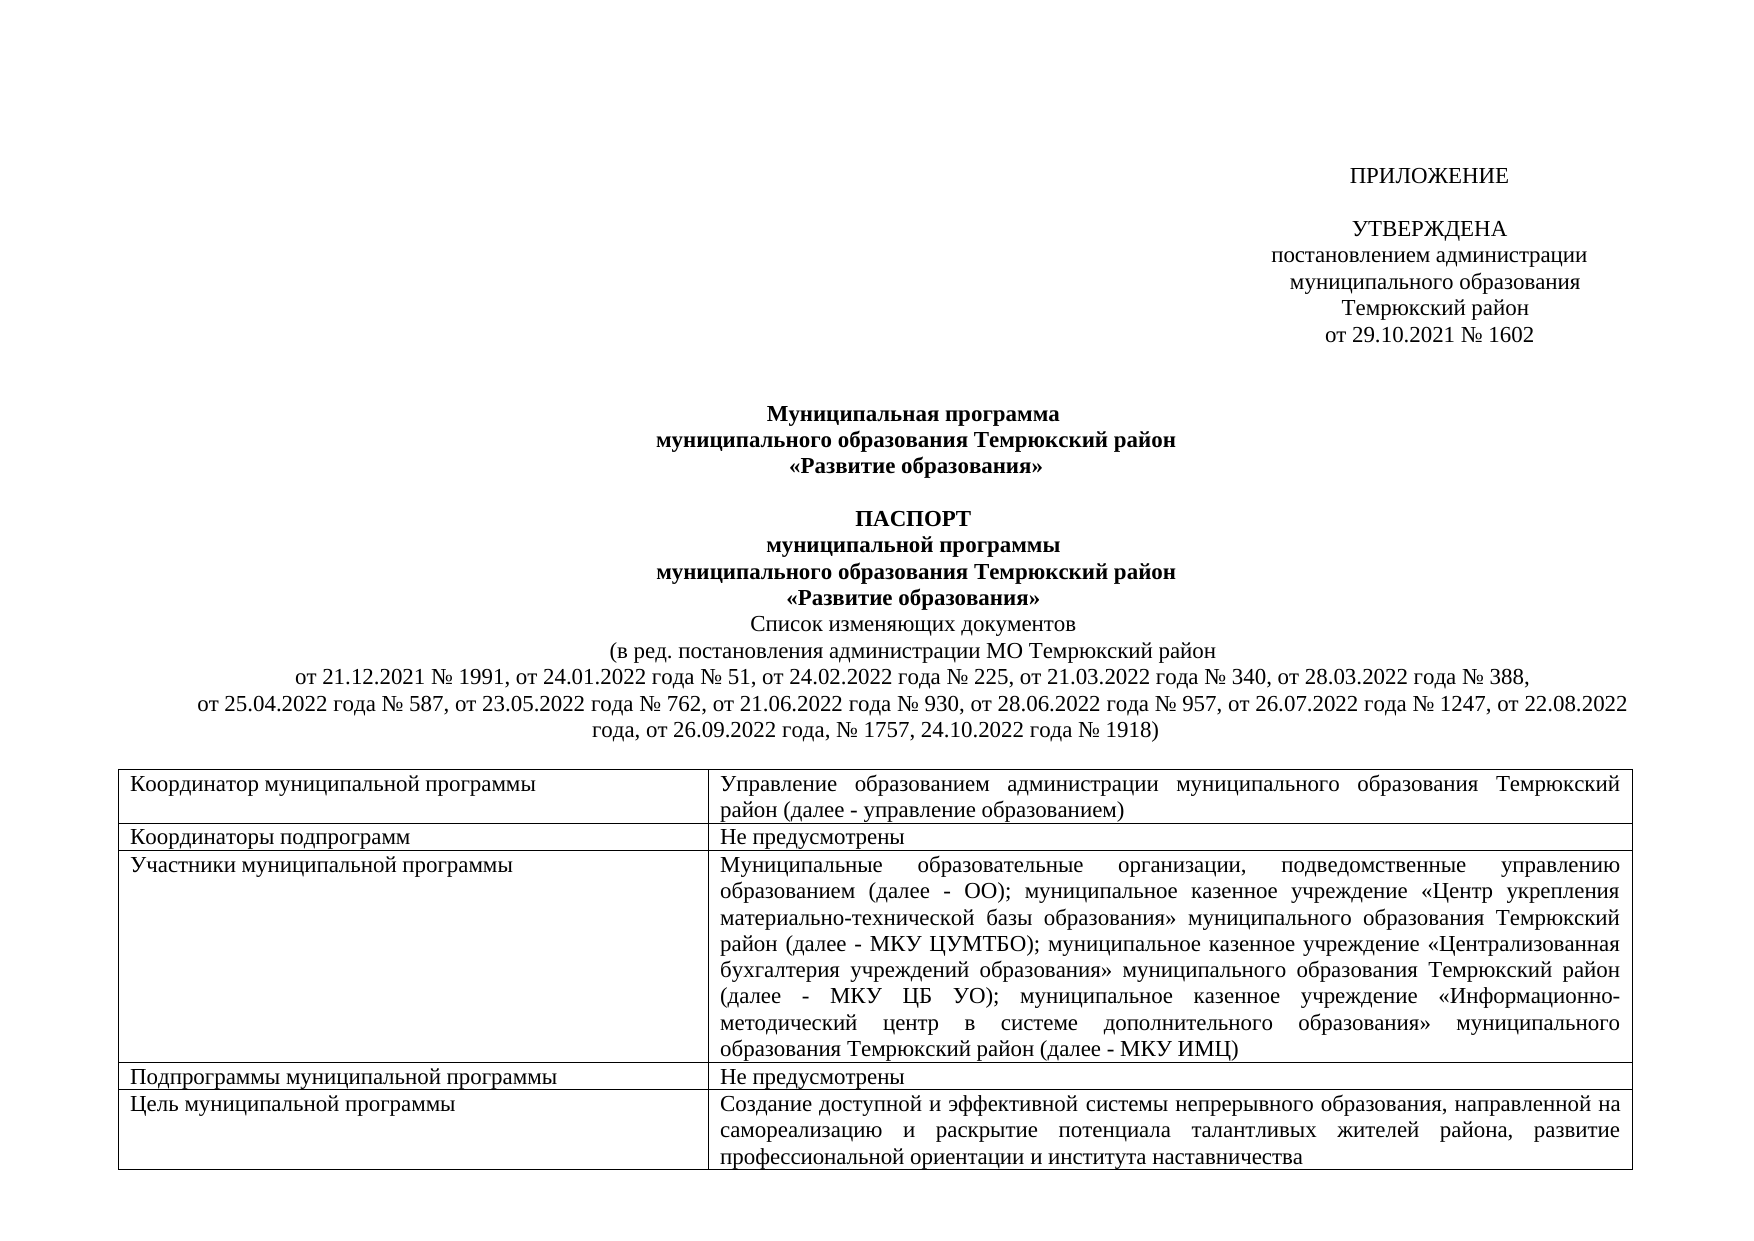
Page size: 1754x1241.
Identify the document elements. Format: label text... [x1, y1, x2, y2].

table_cell Не предусмотрены [709, 824, 1632, 850]
table_header Управление образованием администрации муниципального образования Темрюкский район (далее - управление образованием) [709, 770, 1632, 822]
text от 29.10.2021 № 1602 [118, 321, 1633, 347]
table_cell Не предусмотрены [709, 1063, 1632, 1089]
table_cell Координаторы подпрограмм [119, 824, 708, 850]
text муниципального образования Темрюкский район [118, 558, 1639, 584]
text ПРИЛОЖЕНИЕ [118, 162, 1633, 189]
text постановлением администрации [118, 242, 1633, 268]
text ПАСПОРТ [118, 505, 1633, 531]
table_cell Цель муниципальной программы [119, 1090, 708, 1169]
table_header Координатор муниципальной программы [119, 770, 708, 822]
text «Развитие образования» [118, 452, 1633, 479]
text муниципального образования Темрюкский район [118, 426, 1633, 452]
table_cell Создание доступной и эффективной системы непрерывного образования, направленной на самореализацию и раскрытие потенциала талантливых жителей района, развитие профессиональной ориентации и института наставничества [709, 1090, 1632, 1169]
text муниципального образования [118, 268, 1639, 294]
text Муниципальная программа [118, 400, 1633, 426]
text «Развитие образования» [118, 584, 1633, 611]
text от 21.12.2021 № 1991, от 24.01.2022 года № 51, от 24.02.2022 года № 225, от 21.03.2022 года № 340, от 28.03.2022 года № 388, [118, 663, 1633, 689]
table_cell Участники муниципальной программы [119, 851, 708, 1062]
text Список изменяющих документов [118, 611, 1633, 637]
table_cell Муниципальные образовательные организации, подведомственные управлению образованием (далее - ОО); муниципальное казенное учреждение «Центр укрепления материально-технической базы образования» муниципального образования Темрюкский район (далее - МКУ ЦУМТБО); муниципальное казенное учреждение «Централизованная бухгалтерия учреждений образования» муниципального образования Темрюкский район (далее - МКУ ЦБ УО); муниципальное казенное учреждение «Информационно-методический центр в системе дополнительного образования» муниципального образования Темрюкский район (далее - МКУ ИМЦ) [709, 851, 1632, 1062]
text (в ред. постановления администрации МО Темрюкский район [118, 637, 1633, 663]
text Темрюкский район [118, 294, 1639, 321]
text от 25.04.2022 года № 587, от 23.05.2022 года № 762, от 21.06.2022 года № 930, от 28.06.2022 года № 957, от 26.07.2022 года № 1247, от 22.08.2022 года, от 26.09.2022 года, № 1757, 24.10.2022 года № 1918) [118, 689, 1633, 742]
text УТВЕРЖДЕНА [118, 215, 1633, 242]
table_cell Подпрограммы муниципальной программы [119, 1063, 708, 1089]
text муниципальной программы [118, 531, 1633, 558]
